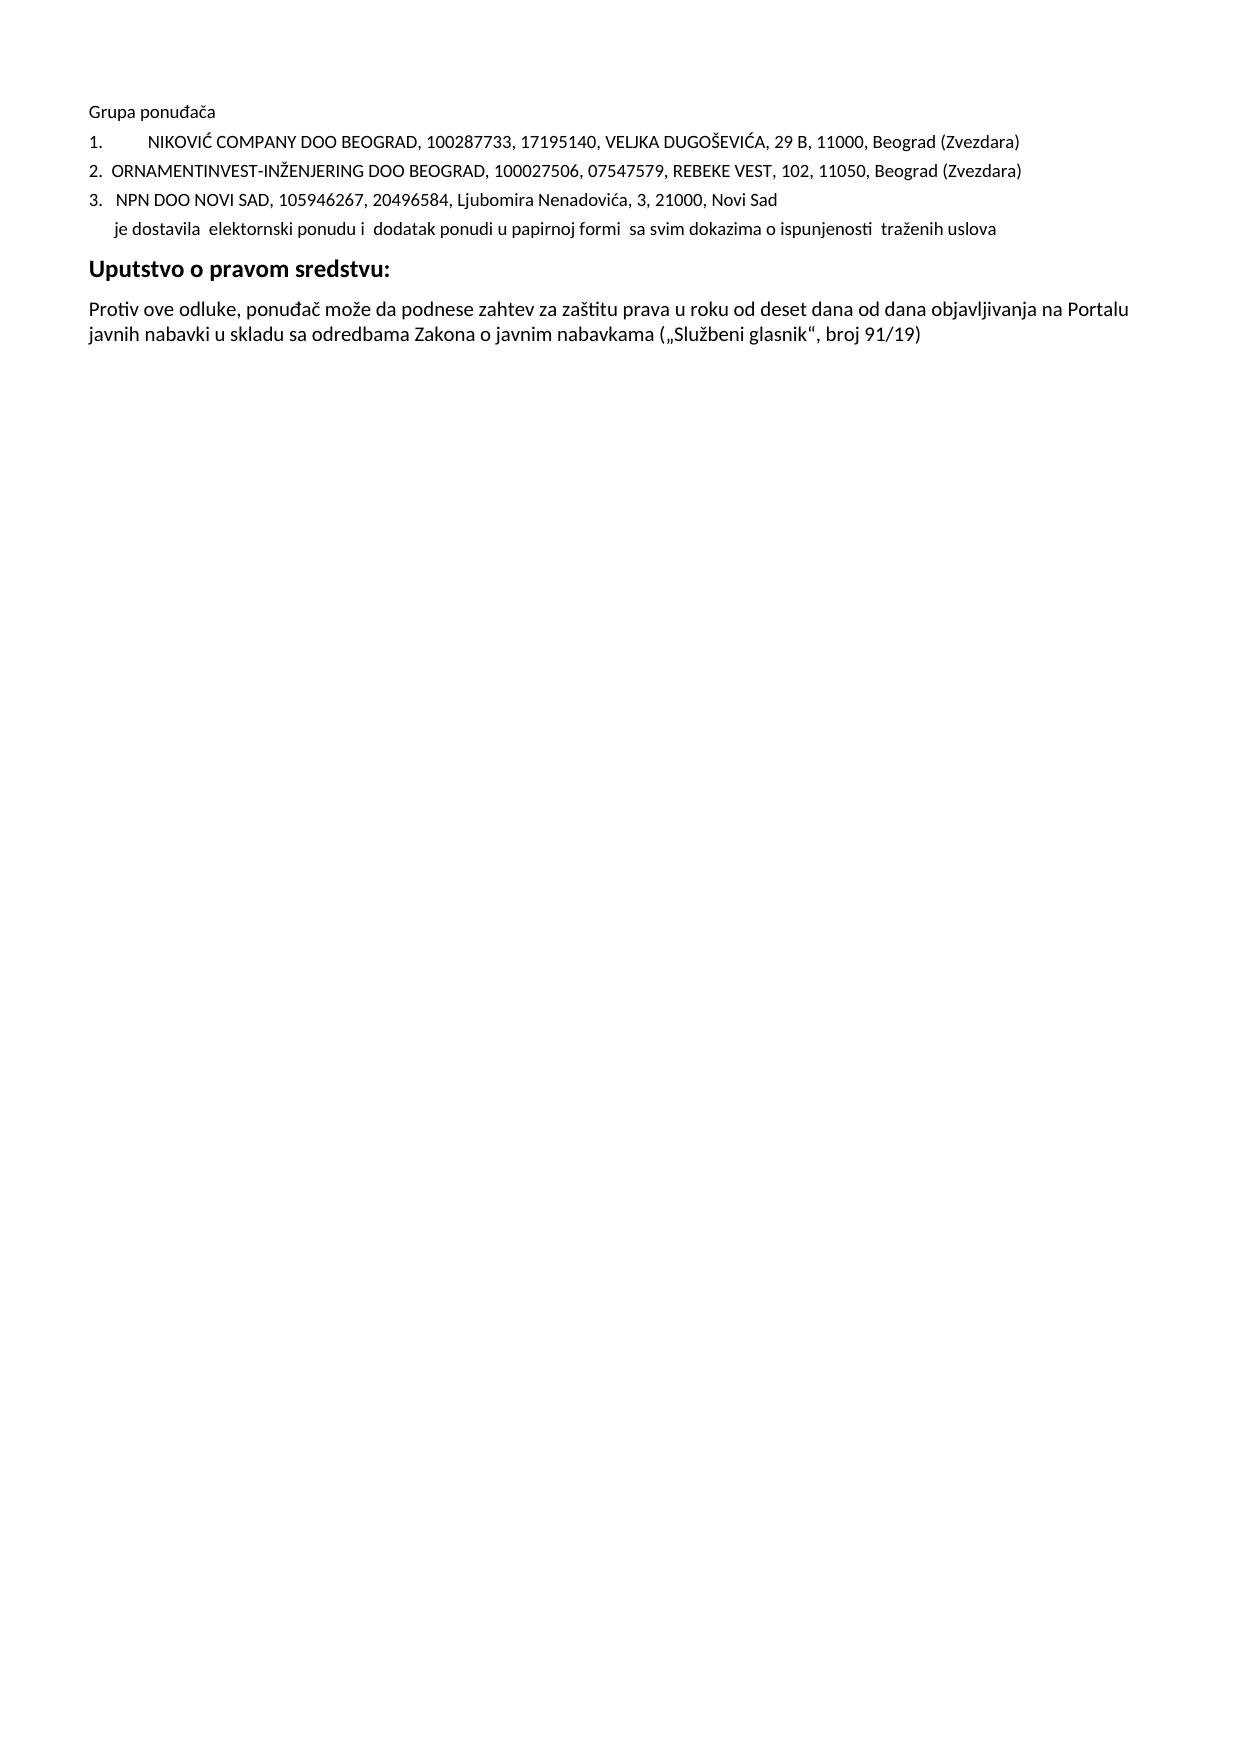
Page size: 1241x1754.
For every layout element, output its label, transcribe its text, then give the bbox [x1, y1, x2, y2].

text Grupa ponuđača [89, 101, 1152, 124]
text 3. NPN DOO NOVI SAD, 105946267, 20496584, Ljubomira Nenadovića, 3, 21000, Novi Sad [89, 188, 1152, 211]
text je dostavila elektornski ponudu i dodatak ponudi u papirnoj formi sa svim dokazima o ispunjenosti traženih uslova [89, 217, 1152, 240]
text 2. ORNAMENTINVEST-INŽENJERING DOO BEOGRAD, 100027506, 07547579, REBEKE VEST, 102, 11050, Beograd (Zvezdara) [89, 159, 1152, 182]
text Protiv ove odluke, ponuđač može da podnese zahtev za zaštitu prava u roku od deset dana od dana objavljivanja na Portalu javnih nabavki u skladu sa odredbama Zakona o javnim nabavkama („Službeni glasnik“, broj 91/19) [89, 296, 1152, 347]
text Uputstvo o pravom sredstvu: [89, 253, 1152, 283]
text 1. NIKOVIĆ COMPANY DOO BEOGRAD, 100287733, 17195140, VELJKA DUGOŠEVIĆA, 29 B, 11000, Beograd (Zvezdara) [89, 130, 1152, 153]
